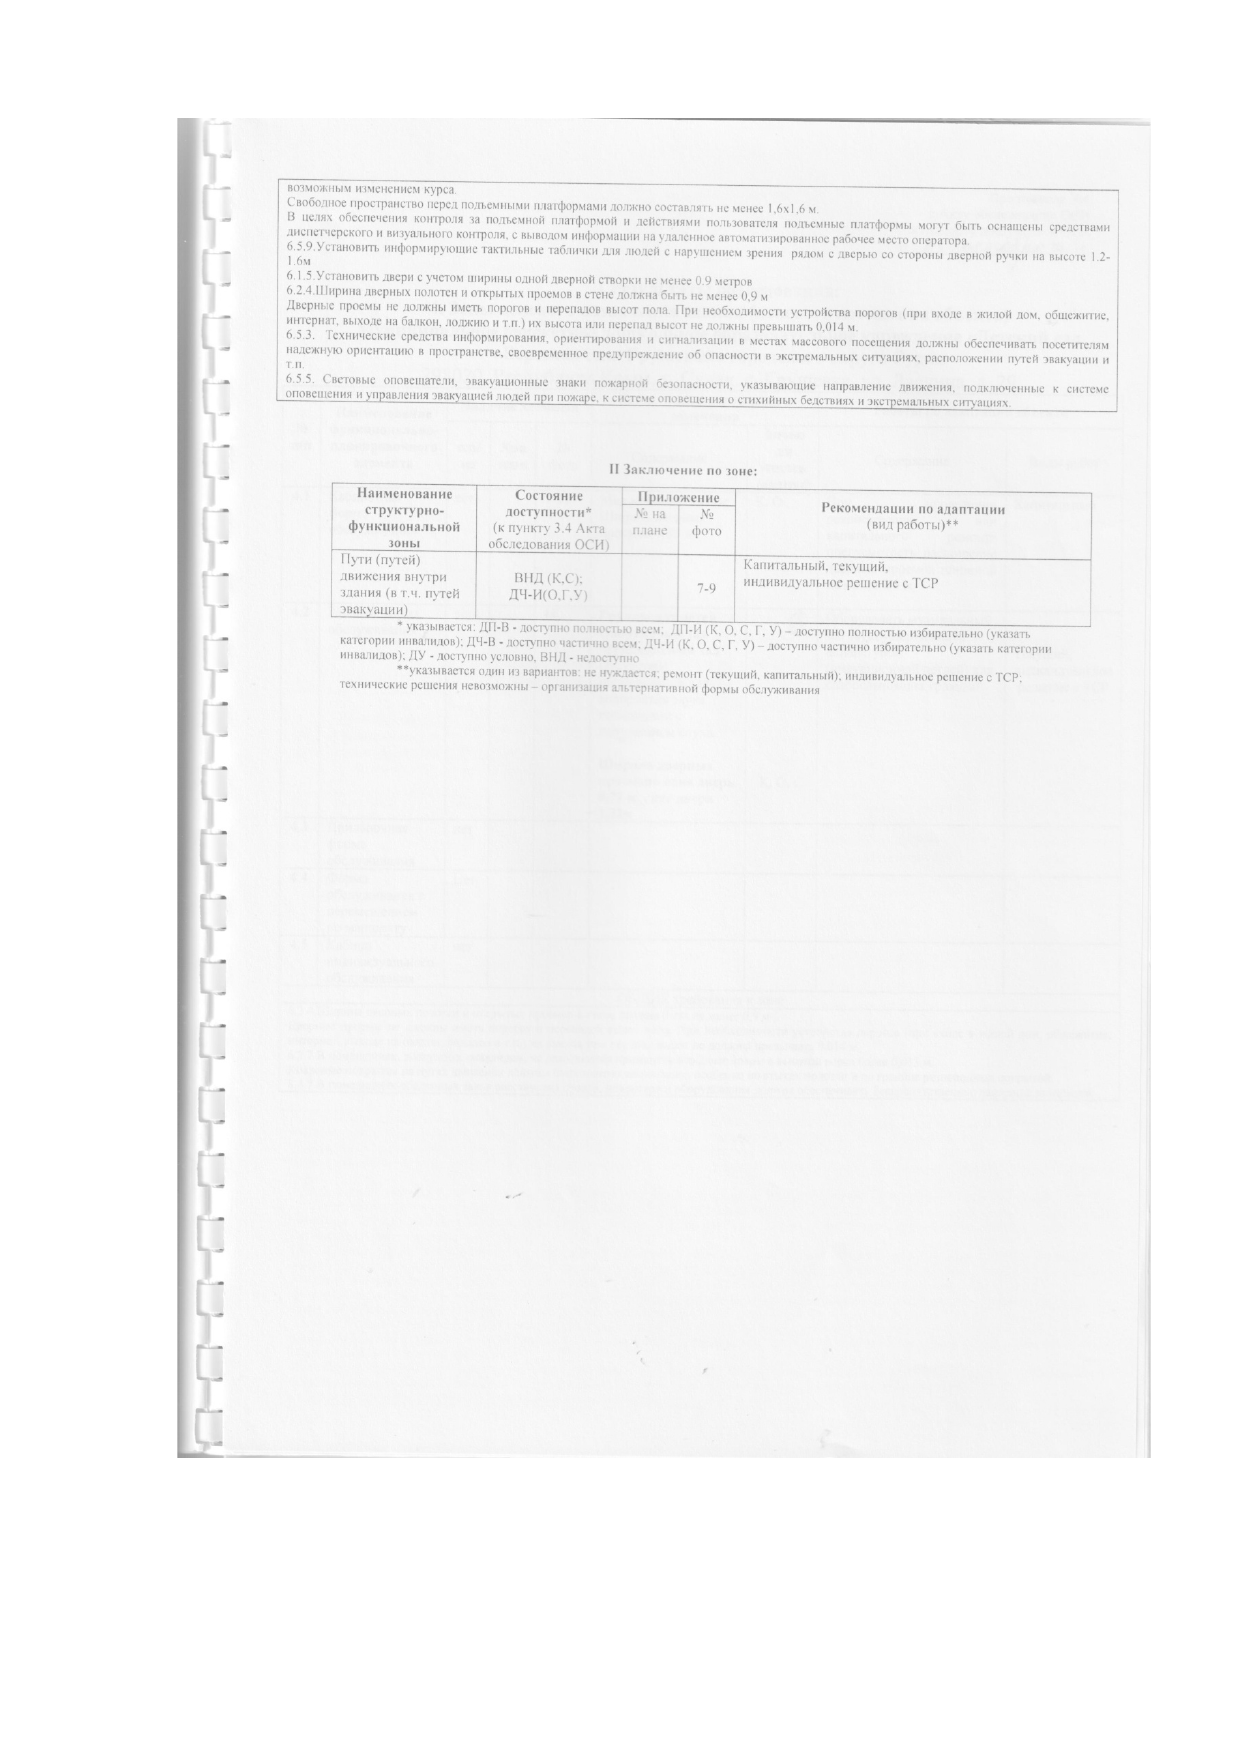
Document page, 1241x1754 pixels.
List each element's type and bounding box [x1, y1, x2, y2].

picture [177, 118, 1151, 1458]
